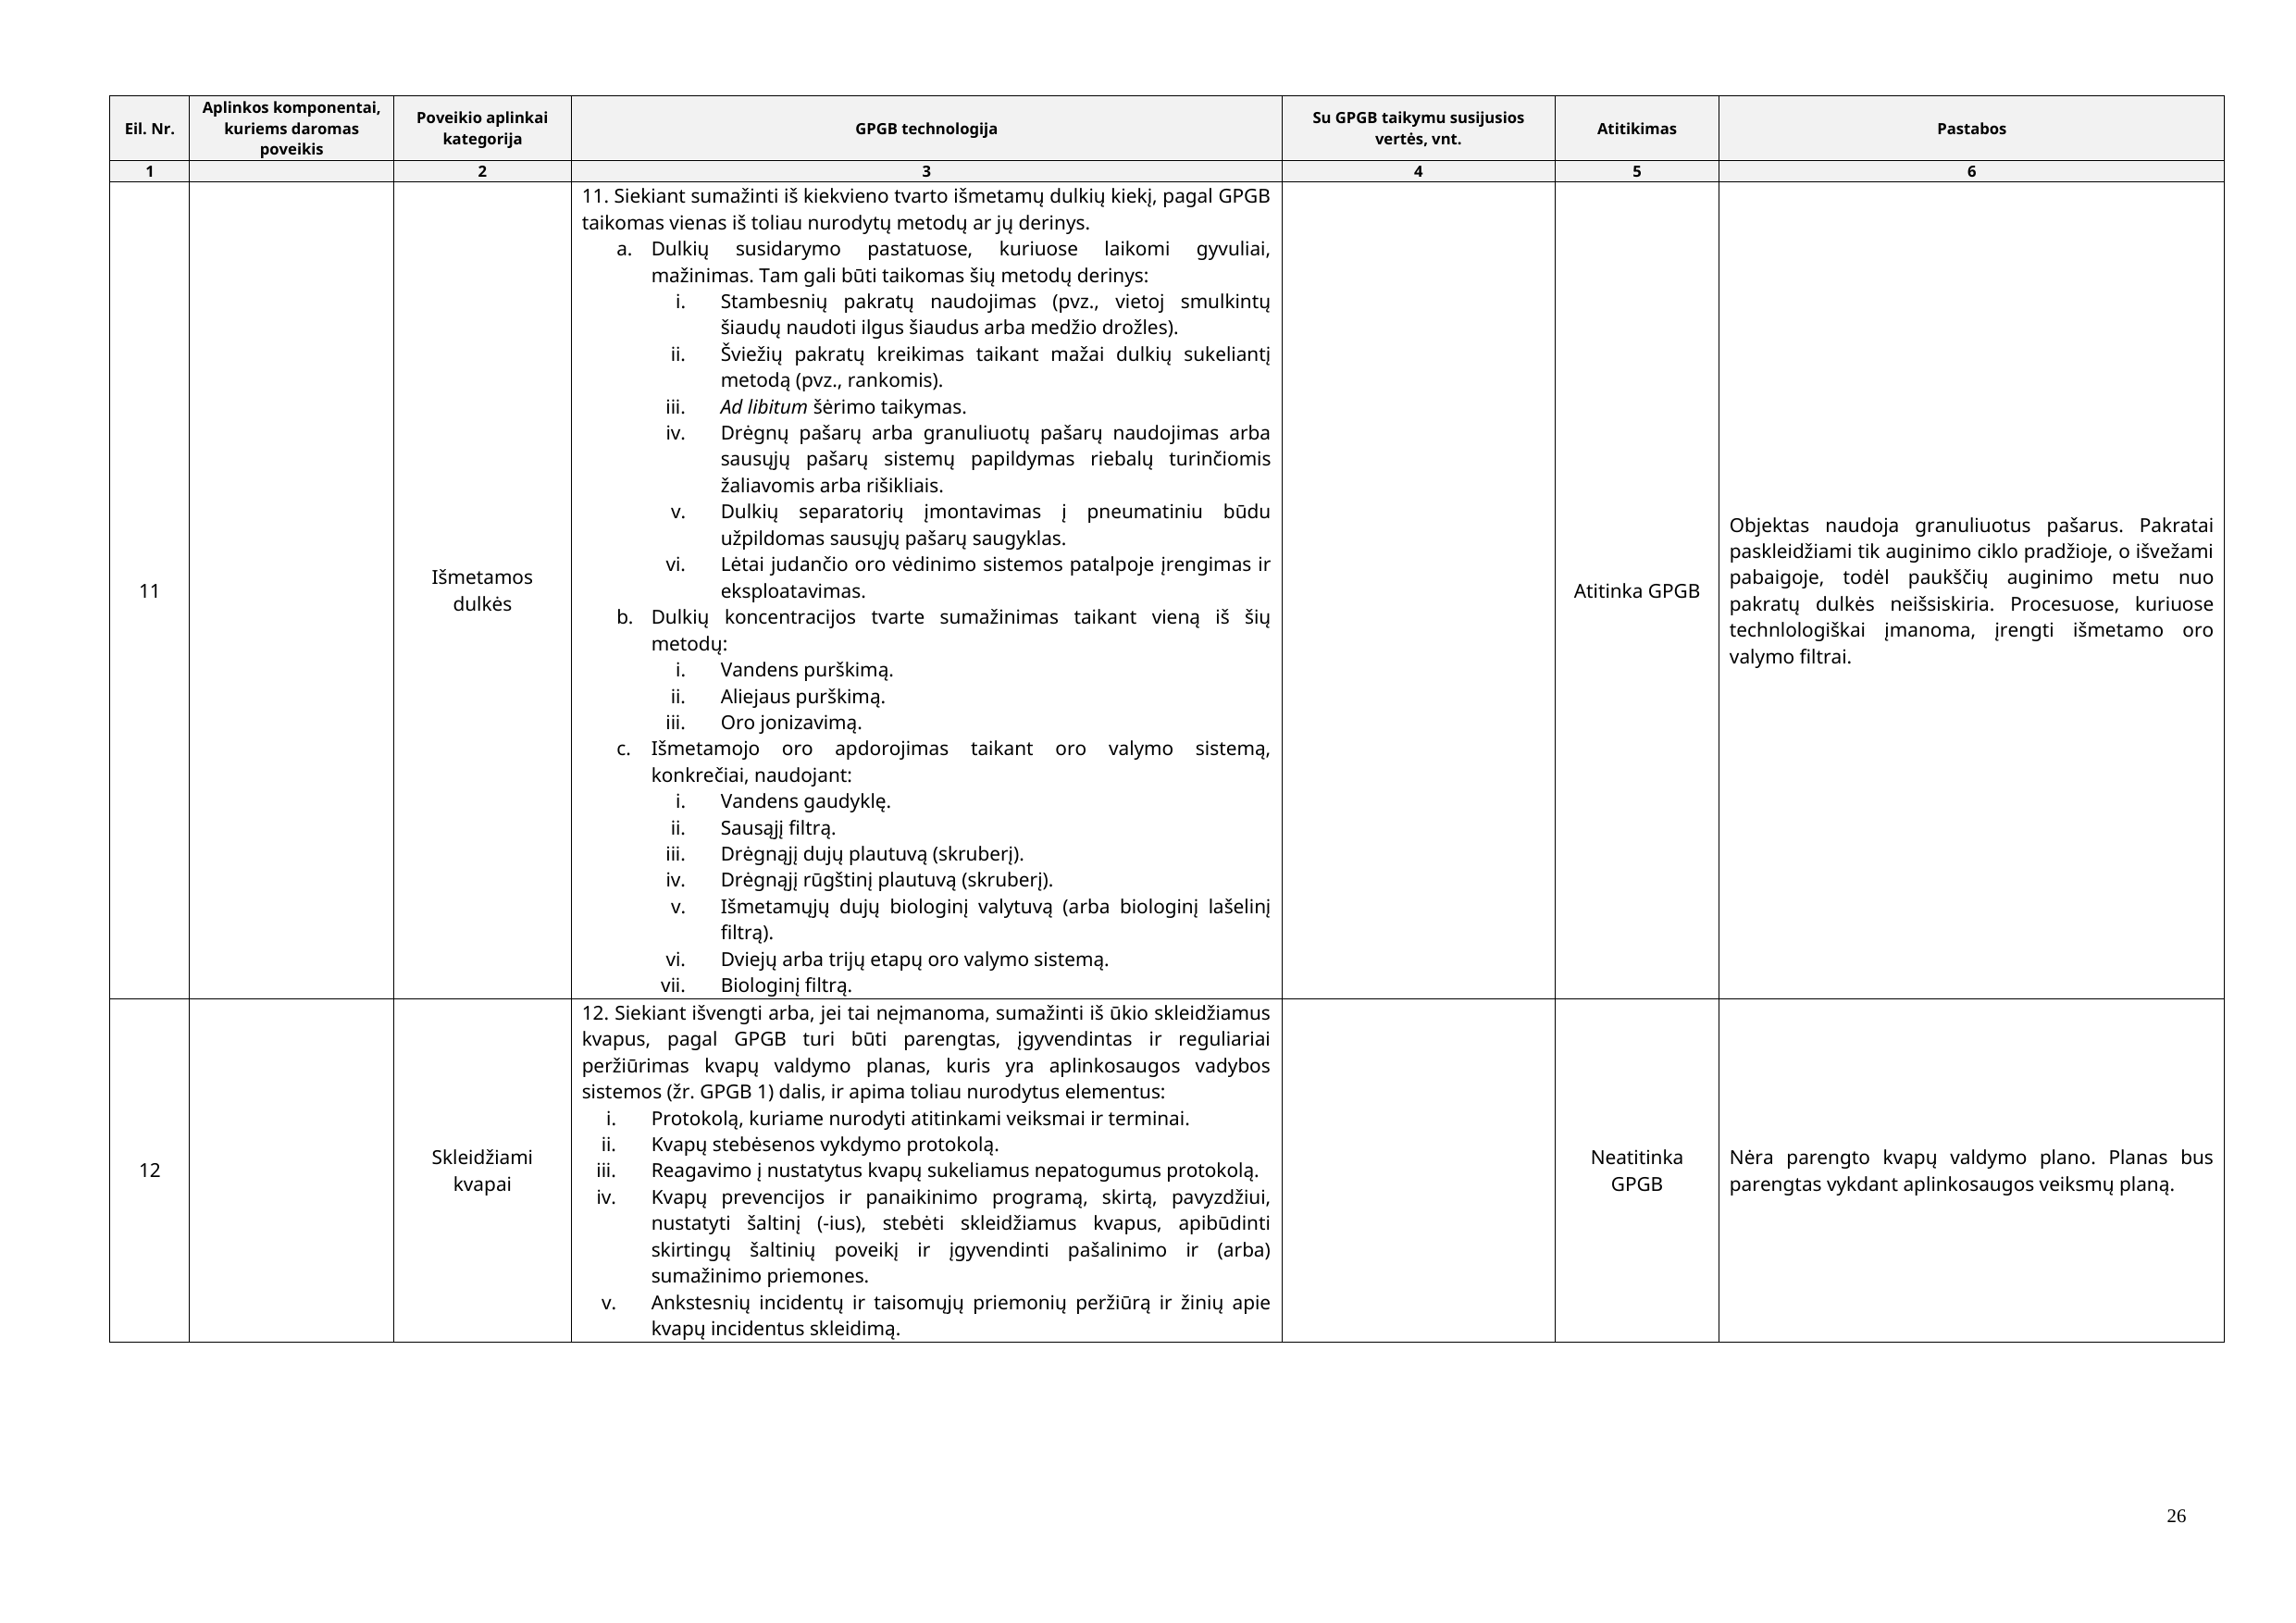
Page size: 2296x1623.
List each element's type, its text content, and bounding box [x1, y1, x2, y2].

table_cell Išmetamos dulkės [394, 182, 571, 998]
table_cell 12 [110, 999, 189, 1341]
table_header Pastabos [1719, 96, 2224, 159]
table_cell [190, 182, 393, 998]
table_cell 3 [572, 161, 1282, 181]
table_cell [1283, 999, 1555, 1341]
table_cell 6 [1719, 161, 2224, 181]
table_header Eil. Nr. [110, 96, 189, 159]
table_cell 5 [1556, 161, 1719, 181]
table_cell 1 [110, 161, 189, 181]
table_header Atitikimas [1556, 96, 1719, 159]
table_cell 2 [394, 161, 571, 181]
table_cell 4 [1283, 161, 1555, 181]
table_cell 12. Siekiant išvengti arba, jei tai neįmanoma, sumažinti iš ūkio skleidžiamus kvapus, pagal GPGB turi būti parengtas, įgyvendintas ir reguliariai peržiūrimas kvapų valdymo planas, kuris yra aplinkosaugos vadybos sistemos (žr. GPGB 1) dalis, ir apima toliau nurodytus elementus: Protokolą, kuriame nurodyti atitinkami veiksmai ir terminai. Kvapų stebėsenos vykdymo protokolą. Reagavimo į nustatytus kvapų sukeliamus nepatogumus protokolą. Kvapų prevencijos ir panaikinimo programą, skirtą, pavyzdžiui, nustatyti šaltinį (-ius), stebėti skleidžiamus kvapus, apibūdinti skirtingų šaltinių poveikį ir įgyvendinti pašalinimo ir (arba) sumažinimo priemones. Ankstesnių incidentų ir taisomųjų priemonių peržiūrą ir žinių apie kvapų incidentus skleidimą. [572, 999, 1282, 1341]
table_cell [190, 999, 393, 1341]
table_cell [1283, 182, 1555, 998]
table_header Poveikio aplinkai kategorija [394, 96, 571, 159]
table_cell [190, 161, 393, 181]
table_cell Nėra parengto kvapų valdymo plano. Planas bus parengtas vykdant aplinkosaugos veiksmų planą. [1719, 999, 2224, 1341]
table_header Aplinkos komponentai, kuriems daromas poveikis [190, 96, 393, 159]
table_cell Neatitinka GPGB [1556, 999, 1719, 1341]
table_cell 11. Siekiant sumažinti iš kiekvieno tvarto išmetamų dulkių kiekį, pagal GPGB taikomas vienas iš toliau nurodytų metodų ar jų derinys. Dulkių susidarymo pastatuose, kuriuose laikomi gyvuliai, mažinimas. Tam gali būti taikomas šių metodų derinys: Stambesnių pakratų naudojimas (pvz., vietoj smulkintų šiaudų naudoti ilgus šiaudus arba medžio drožles). Šviežių pakratų kreikimas taikant mažai dulkių sukeliantį metodą (pvz., rankomis). Ad libitum šėrimo taikymas. Drėgnų pašarų arba granuliuotų pašarų naudojimas arba sausųjų pašarų sistemų papildymas riebalų turinčiomis žaliavomis arba rišikliais. Dulkių separatorių įmontavimas į pneumatiniu būdu užpildomas sausųjų pašarų saugyklas. Lėtai judančio oro vėdinimo sistemos patalpoje įrengimas ir eksploatavimas. Dulkių koncentracijos tvarte sumažinimas taikant vieną iš šių metodų: Vandens purškimą. Aliejaus purškimą. Oro jonizavimą. Išmetamojo oro apdorojimas taikant oro valymo sistemą, konkrečiai, naudojant: Vandens gaudyklę. Sausąjį filtrą. Drėgnąjį dujų plautuvą (skruberį). Drėgnąjį rūgštinį plautuvą (skruberį). Išmetamųjų dujų biologinį valytuvą (arba biologinį lašelinį filtrą). Dviejų arba trijų etapų oro valymo sistemą. Biologinį filtrą. [572, 182, 1282, 998]
table_cell Skleidžiami kvapai [394, 999, 571, 1341]
table_cell Objektas naudoja granuliuotus pašarus. Pakratai paskleidžiami tik auginimo ciklo pradžioje, o išvežami pabaigoje, todėl paukščių auginimo metu nuo pakratų dulkės neišsiskiria. Procesuose, kuriuose technlologiškai įmanoma, įrengti išmetamo oro valymo filtrai. [1719, 182, 2224, 998]
table_header GPGB technologija [572, 96, 1282, 159]
table_header Su GPGB taikymu susijusios vertės, vnt. [1283, 96, 1555, 159]
table_cell Atitinka GPGB [1556, 182, 1719, 998]
table_cell 11 [110, 182, 189, 998]
